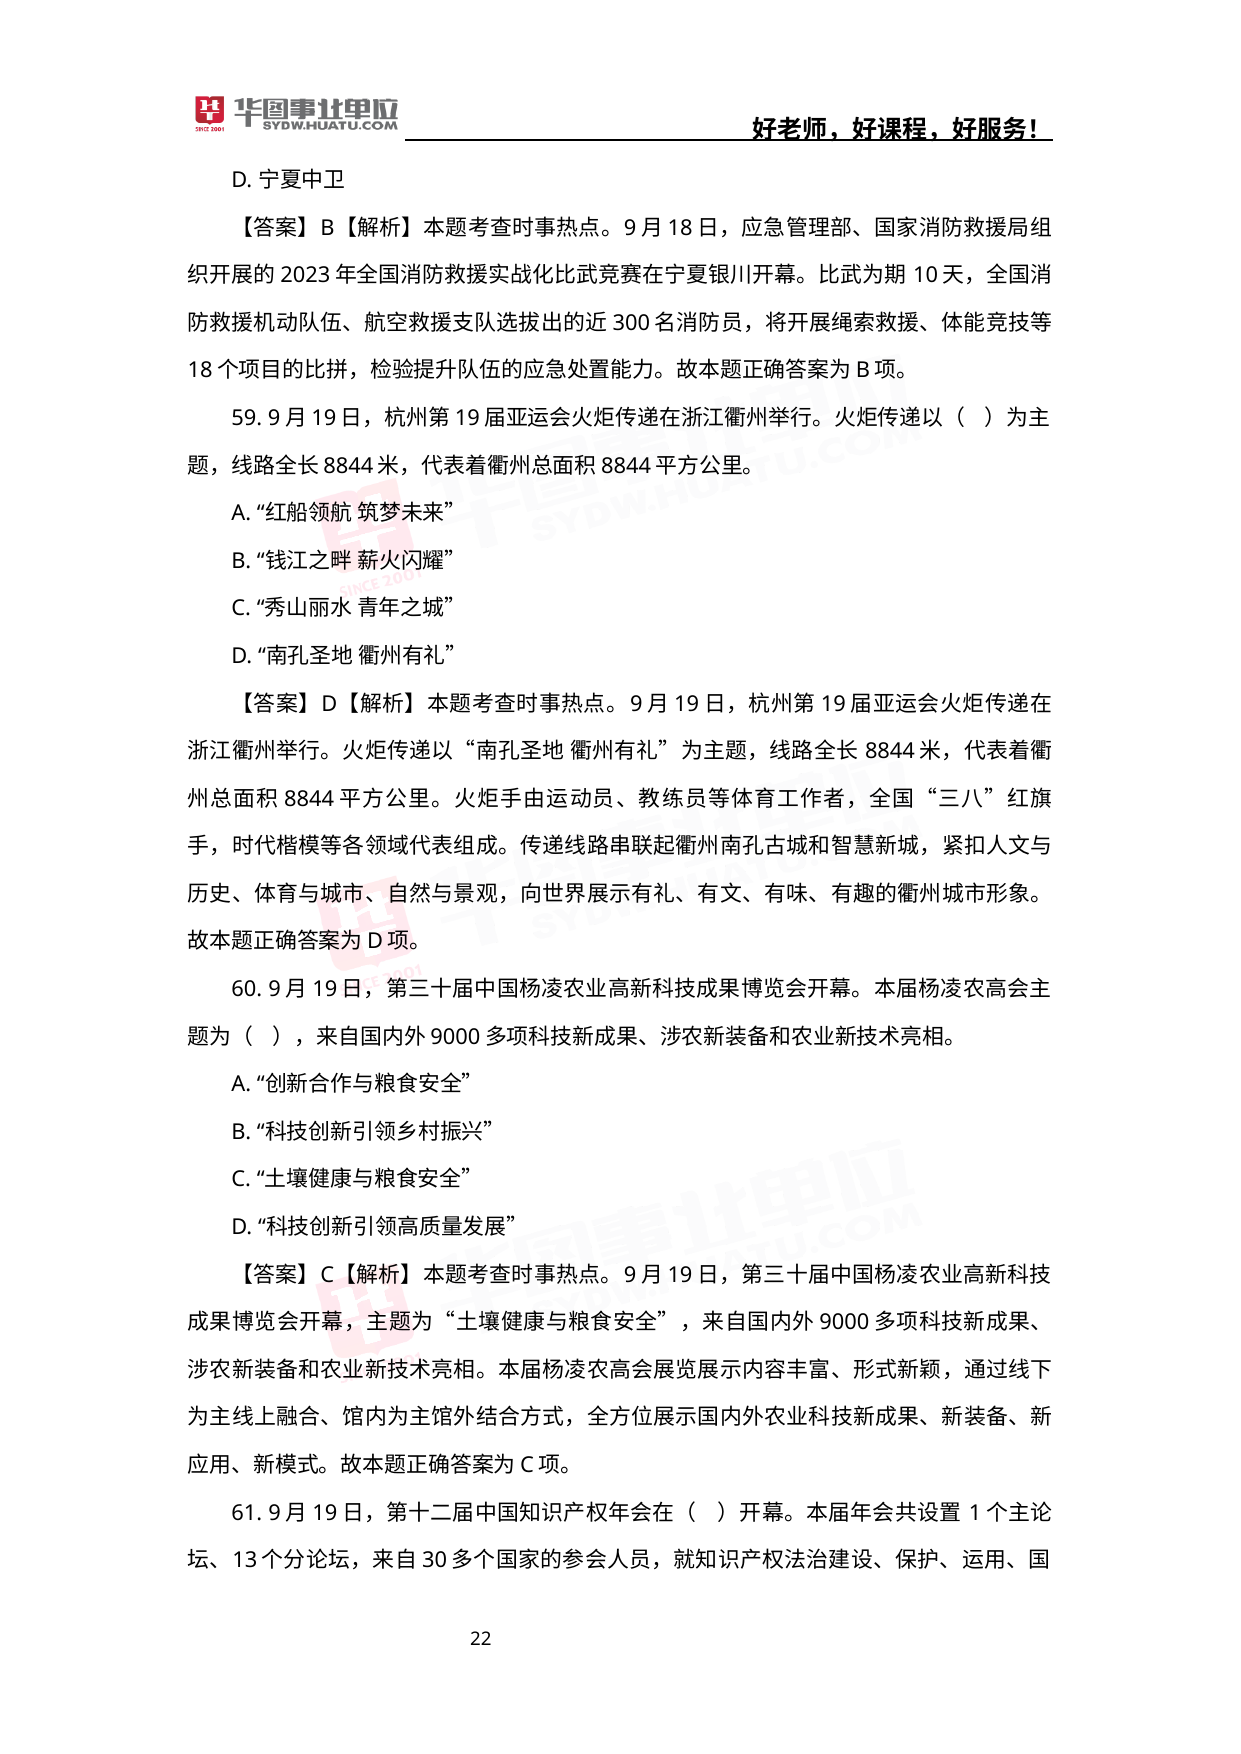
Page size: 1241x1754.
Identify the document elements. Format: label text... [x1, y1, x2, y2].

text D. “南孔圣地 衢州有礼” [187, 638, 1053, 670]
text 【答案】D【解析】本题考查时事热点。9月19日，杭州第19届亚运会火炬传递在浙江衢州举行。火炬传递以“南孔圣地 衢州有礼”为主题，线路全长8844米，代表着衢州总面积8844平方公里。火炬手由运动员、教练员等体育工作者，全国“三八”红旗手，时代楷模等各领域代表组成。传递线路串联起衢州南孔古城和智慧新城，紧扣人文与历史、体育与城市、自然与景观，向世界展示有礼、有文、有味、有趣的衢州城市形象。故本题正确答案为D项。 [187, 686, 1053, 955]
text C. “秀山丽水 青年之城” [187, 590, 1053, 622]
text D. “科技创新引领高质量发展” [187, 1209, 1053, 1241]
text B. “钱江之畔 薪火闪耀” [187, 543, 1053, 574]
picture [187, 90, 406, 138]
text C. “土壤健康与粮食安全” [187, 1161, 1053, 1193]
text D. 宁夏中卫 [187, 162, 1053, 194]
text 【答案】C【解析】本题考查时事热点。9月19日，第三十届中国杨凌农业高新科技成果博览会开幕，主题为“土壤健康与粮食安全”，来自国内外9000多项科技新成果、涉农新装备和农业新技术亮相。本届杨凌农高会展览展示内容丰富、形式新颖，通过线下为主线上融合、馆内为主馆外结合方式，全方位展示国内外农业科技新成果、新装备、新应用、新模式。故本题正确答案为C项。 [187, 1257, 1053, 1479]
text 【答案】B【解析】本题考查时事热点。9月18日，应急管理部、国家消防救援局组织开展的2023年全国消防救援实战化比武竞赛在宁夏银川开幕。比武为期10天，全国消防救援机动队伍、航空救援支队选拔出的近300名消防员，将开展绳索救援、体能竞技等18个项目的比拼，检验提升队伍的应急处置能力。故本题正确答案为B项。 [187, 209, 1053, 384]
text A. “红船领航 筑梦未来” [187, 495, 1053, 527]
text 60. 9月19日，第三十届中国杨凌农业高新科技成果博览会开幕。本届杨凌农高会主题为（ ），来自国内外9000多项科技新成果、涉农新装备和农业新技术亮相。 [187, 971, 1053, 1050]
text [187, 1494, 1053, 1574]
text A. “创新合作与粮食安全” [187, 1066, 1053, 1098]
text B. “科技创新引领乡村振兴” [187, 1114, 1053, 1146]
text 59. 9月19日，杭州第19届亚运会火炬传递在浙江衢州举行。火炬传递以（ ）为主题，线路全长8844米，代表着衢州总面积8844平方公里。 [187, 400, 1053, 479]
